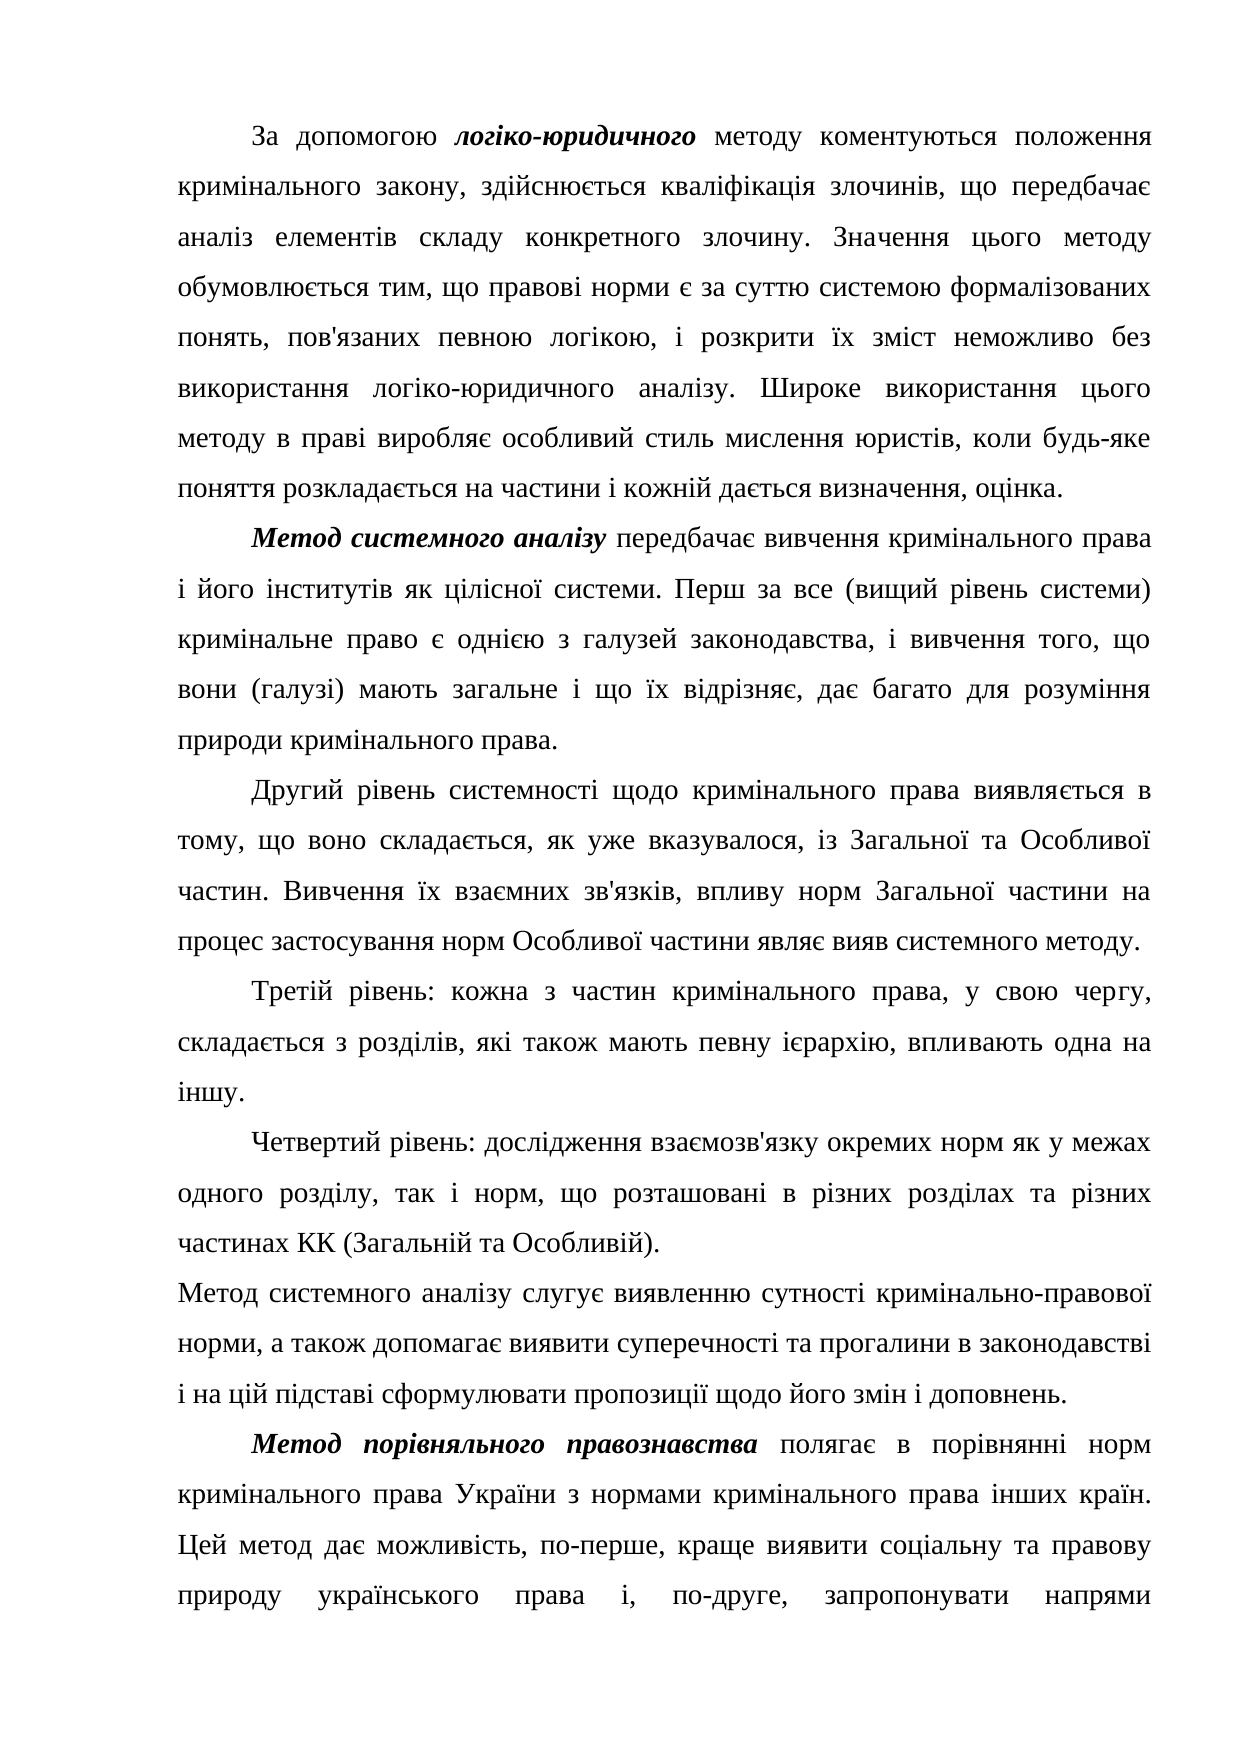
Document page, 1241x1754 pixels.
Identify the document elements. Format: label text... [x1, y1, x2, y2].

text Метод системного аналізу передбачає вивчення кримінального права і його інститутів як цілісної системи. Перш за все (вищий рівень системи) кримінальне право є однією з галузей законодавства, і вивчення того, що вони (галузі) мають загальне і що їх відрізняє, дає багато для розуміння природи кримінального права. [177, 521, 1152, 755]
text Метод системного аналізу слугує виявленню сутності кримінально-правової норми, а також допомагає виявити суперечності та прогалини в законодавстві і на цій підставі сформулювати пропозиції щодо його змін і доповнень. [177, 1275, 1152, 1409]
text Другий рівень системності щодо кримінального права виявляється в тому, що воно складається, як уже вказувалося, із Загальної та Особливої частин. Вивчення їх взаємних зв'язків, впливу норм Загальної частини на процес застосування норм Особливої частини являє вияв системного методу. [177, 772, 1152, 957]
text Четвертий рівень: дослідження взаємозв'язку окремих норм як у межах одного розділу, так і норм, що розташовані в різних розділах та різних частинах КК (Загальній та Особливій). [177, 1124, 1152, 1258]
text За допомогою логіко-юридичного методу коментуються положення кримінального закону, здійснюється кваліфікація злочинів, що передбачає аналіз елементів складу конкретного злочину. Значення цього методу обумовлюється тим, що правові норми є за суттю системою формалізованих понять, пов'язаних певною логікою, і розкрити їх зміст неможливо без використання логіко-юридичного аналізу. Широке використання цього методу в праві виробляє особливий стиль мислення юристів, коли будь-яке поняття розкладається на частини і кожній дається визначення, оцінка. [177, 118, 1152, 504]
text Третій рівень: кожна з частин кримінального права, у свою чергу, складається з розділів, які також мають певну ієрархію, впливають одна на іншу. [177, 973, 1152, 1108]
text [177, 1426, 1152, 1611]
